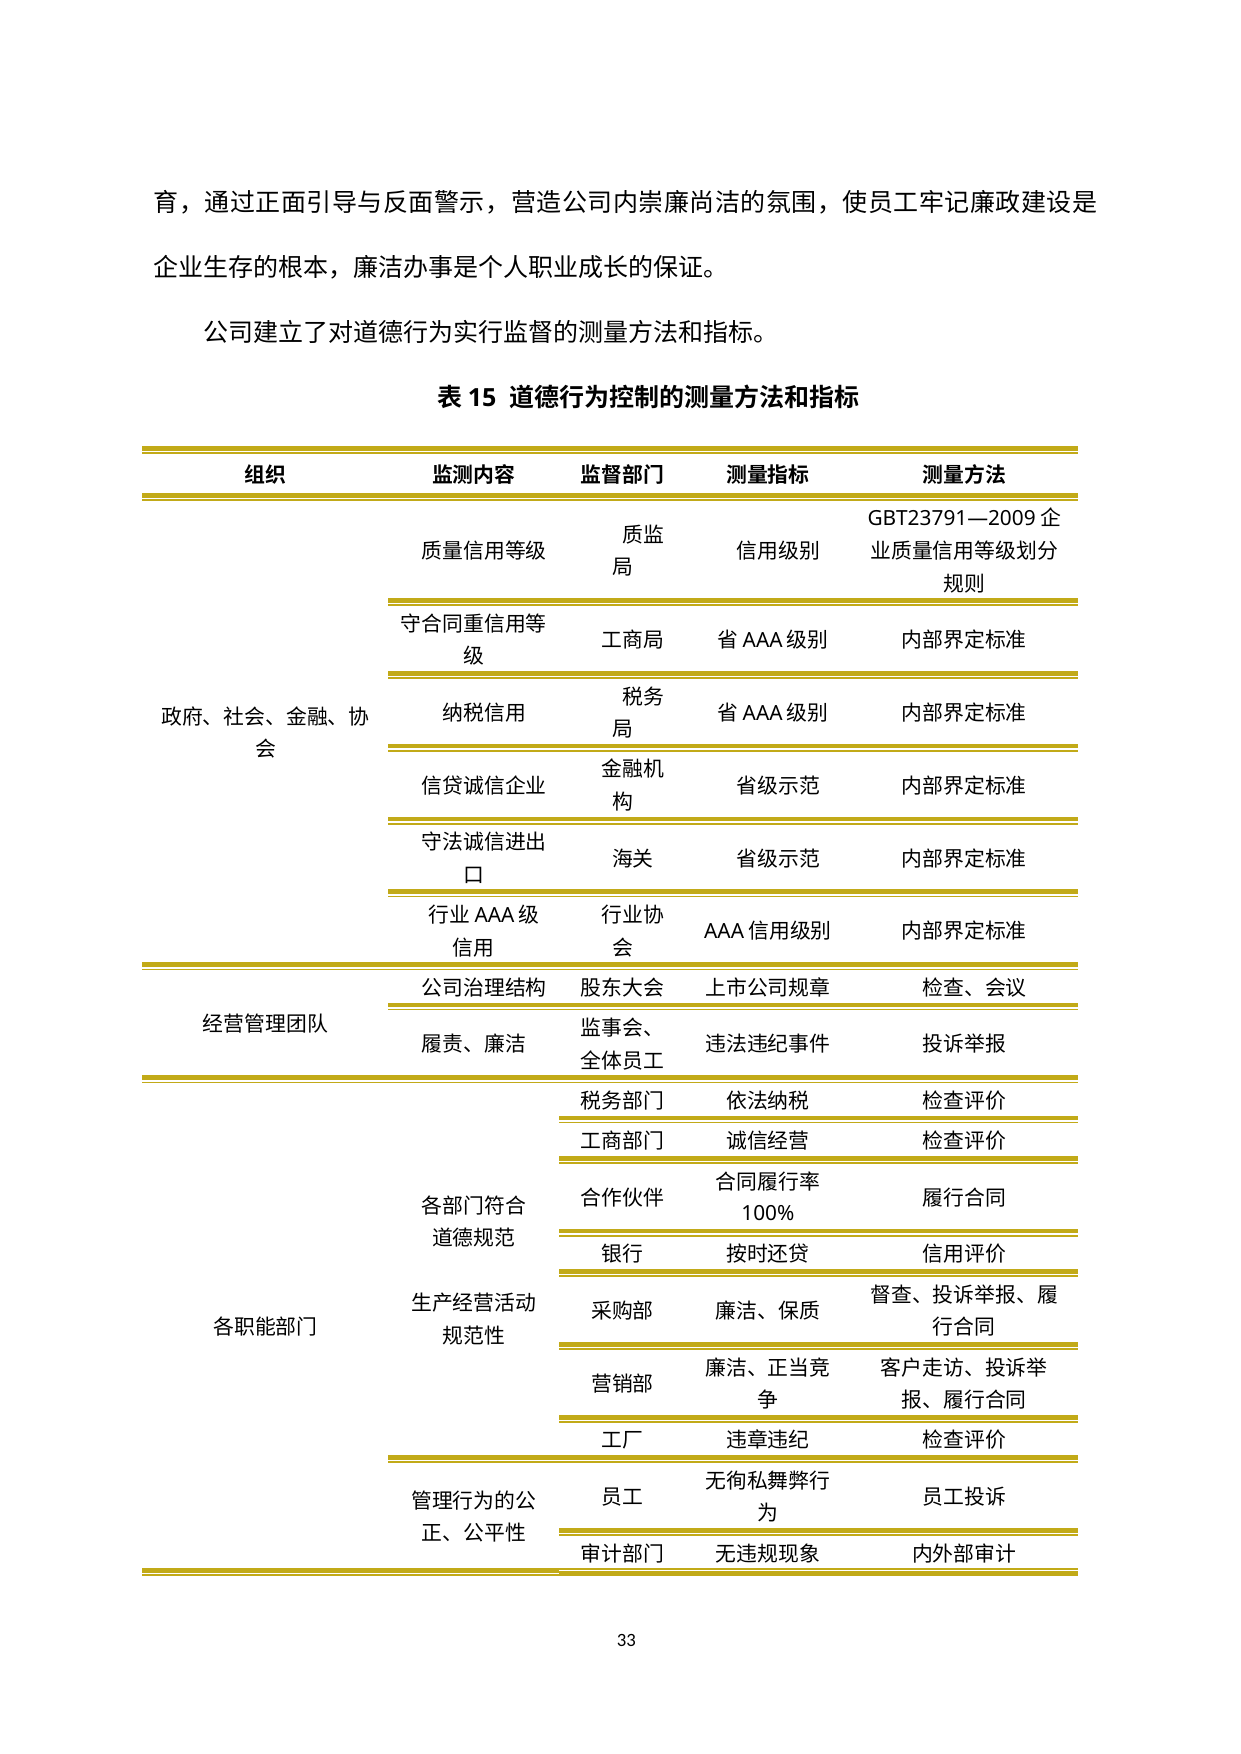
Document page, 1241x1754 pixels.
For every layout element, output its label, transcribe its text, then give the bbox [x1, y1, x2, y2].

table_cell 公司治理结构 [388, 970, 559, 1002]
table_cell 违章违纪 [685, 1423, 850, 1455]
table_cell 员工 [559, 1463, 685, 1528]
table_cell GBT23791—2009企业质量信用等级划分规则 [850, 501, 1078, 598]
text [153, 168, 1098, 298]
table_cell 依法纳税 [685, 1083, 850, 1116]
text 表15 道德行为控制的测量方法和指标 [153, 363, 1098, 428]
table_cell 工商部门 [559, 1123, 685, 1156]
table_cell 海关 [559, 825, 685, 889]
table_cell 无违规现象 [685, 1536, 850, 1568]
table_cell 检查评价 [850, 1083, 1078, 1116]
table_cell 检查评价 [850, 1123, 1078, 1156]
table_header 测量指标 [685, 454, 850, 493]
table_cell 内外部审计 [850, 1536, 1078, 1568]
table_cell 银行 [559, 1237, 685, 1269]
table_cell 质监局 [559, 501, 685, 598]
table_cell 各部门符合 道德规范 生产经营活动 规范性 [388, 1083, 559, 1455]
table_cell 营销部 [559, 1350, 685, 1415]
table_cell 检查、会议 [850, 970, 1078, 1002]
table_cell 检查评价 [850, 1423, 1078, 1455]
table_cell 投诉举报 [850, 1010, 1078, 1075]
table_cell 履责、廉洁 [388, 1010, 559, 1075]
table_cell 股东大会 [559, 970, 685, 1002]
table_cell 行业协会 [559, 897, 685, 962]
table_cell 省AAA级别 [685, 606, 850, 671]
table_cell 信用评价 [850, 1237, 1078, 1269]
table_cell 无徇私舞弊行为 [685, 1463, 850, 1528]
table_cell 纳税信用 [388, 679, 559, 744]
table_cell 违法违纪事件 [685, 1010, 850, 1075]
table_cell 守法诚信进出口 [388, 825, 559, 889]
table_header 组织 [142, 454, 388, 493]
table_cell 客户走访、投诉举报、履行合同 [850, 1350, 1078, 1415]
table_cell 内部界定标准 [850, 897, 1078, 962]
table_cell 采购部 [559, 1277, 685, 1342]
table_cell 省级示范 [685, 825, 850, 889]
table_cell 质量信用等级 [388, 501, 559, 598]
table_cell 政府、社会、金融、协会 [142, 501, 388, 962]
table_cell 内部界定标准 [850, 679, 1078, 744]
table_cell 诚信经营 [685, 1123, 850, 1156]
table_cell 内部界定标准 [850, 825, 1078, 889]
table_cell 守合同重信用等级 [388, 606, 559, 671]
table_cell 按时还贷 [685, 1237, 850, 1269]
table_cell 内部界定标准 [850, 752, 1078, 817]
table_cell 金融机构 [559, 752, 685, 817]
table_cell 审计部门 [559, 1536, 685, 1568]
table_cell 内部界定标准 [850, 606, 1078, 671]
table_cell 省级示范 [685, 752, 850, 817]
table_cell 监事会、全体员工 [559, 1010, 685, 1075]
table_cell 廉洁、保质 [685, 1277, 850, 1342]
table_header 监测内容 [388, 454, 559, 493]
table_cell 员工投诉 [850, 1463, 1078, 1528]
table_cell 工商局 [559, 606, 685, 671]
table_header 监督部门 [559, 454, 685, 493]
table_cell 合作伙伴 [559, 1164, 685, 1229]
table_cell 各职能部门 [142, 1083, 388, 1568]
table_cell 督查、投诉举报、履行合同 [850, 1277, 1078, 1342]
table_header 测量方法 [850, 454, 1078, 493]
table_cell 行业AAA级信用 [388, 897, 559, 962]
table_cell 经营管理团队 [142, 970, 388, 1075]
table_cell 上市公司规章 [685, 970, 850, 1002]
table_cell 省AAA级别 [685, 679, 850, 744]
table_cell AAA信用级别 [685, 897, 850, 962]
table_cell 税务局 [559, 679, 685, 744]
table_cell 工厂 [559, 1423, 685, 1455]
table_cell 合同履行率100% [685, 1164, 850, 1229]
table_cell 信用级别 [685, 501, 850, 598]
text 公司建立了对道德行为实行监督的测量方法和指标。 [153, 298, 1098, 363]
table_cell 信贷诚信企业 [388, 752, 559, 817]
table_cell 管理行为的公正、公平性 [388, 1463, 559, 1568]
table_cell 廉洁、正当竞争 [685, 1350, 850, 1415]
table_cell 税务部门 [559, 1083, 685, 1116]
table_cell 履行合同 [850, 1164, 1078, 1229]
